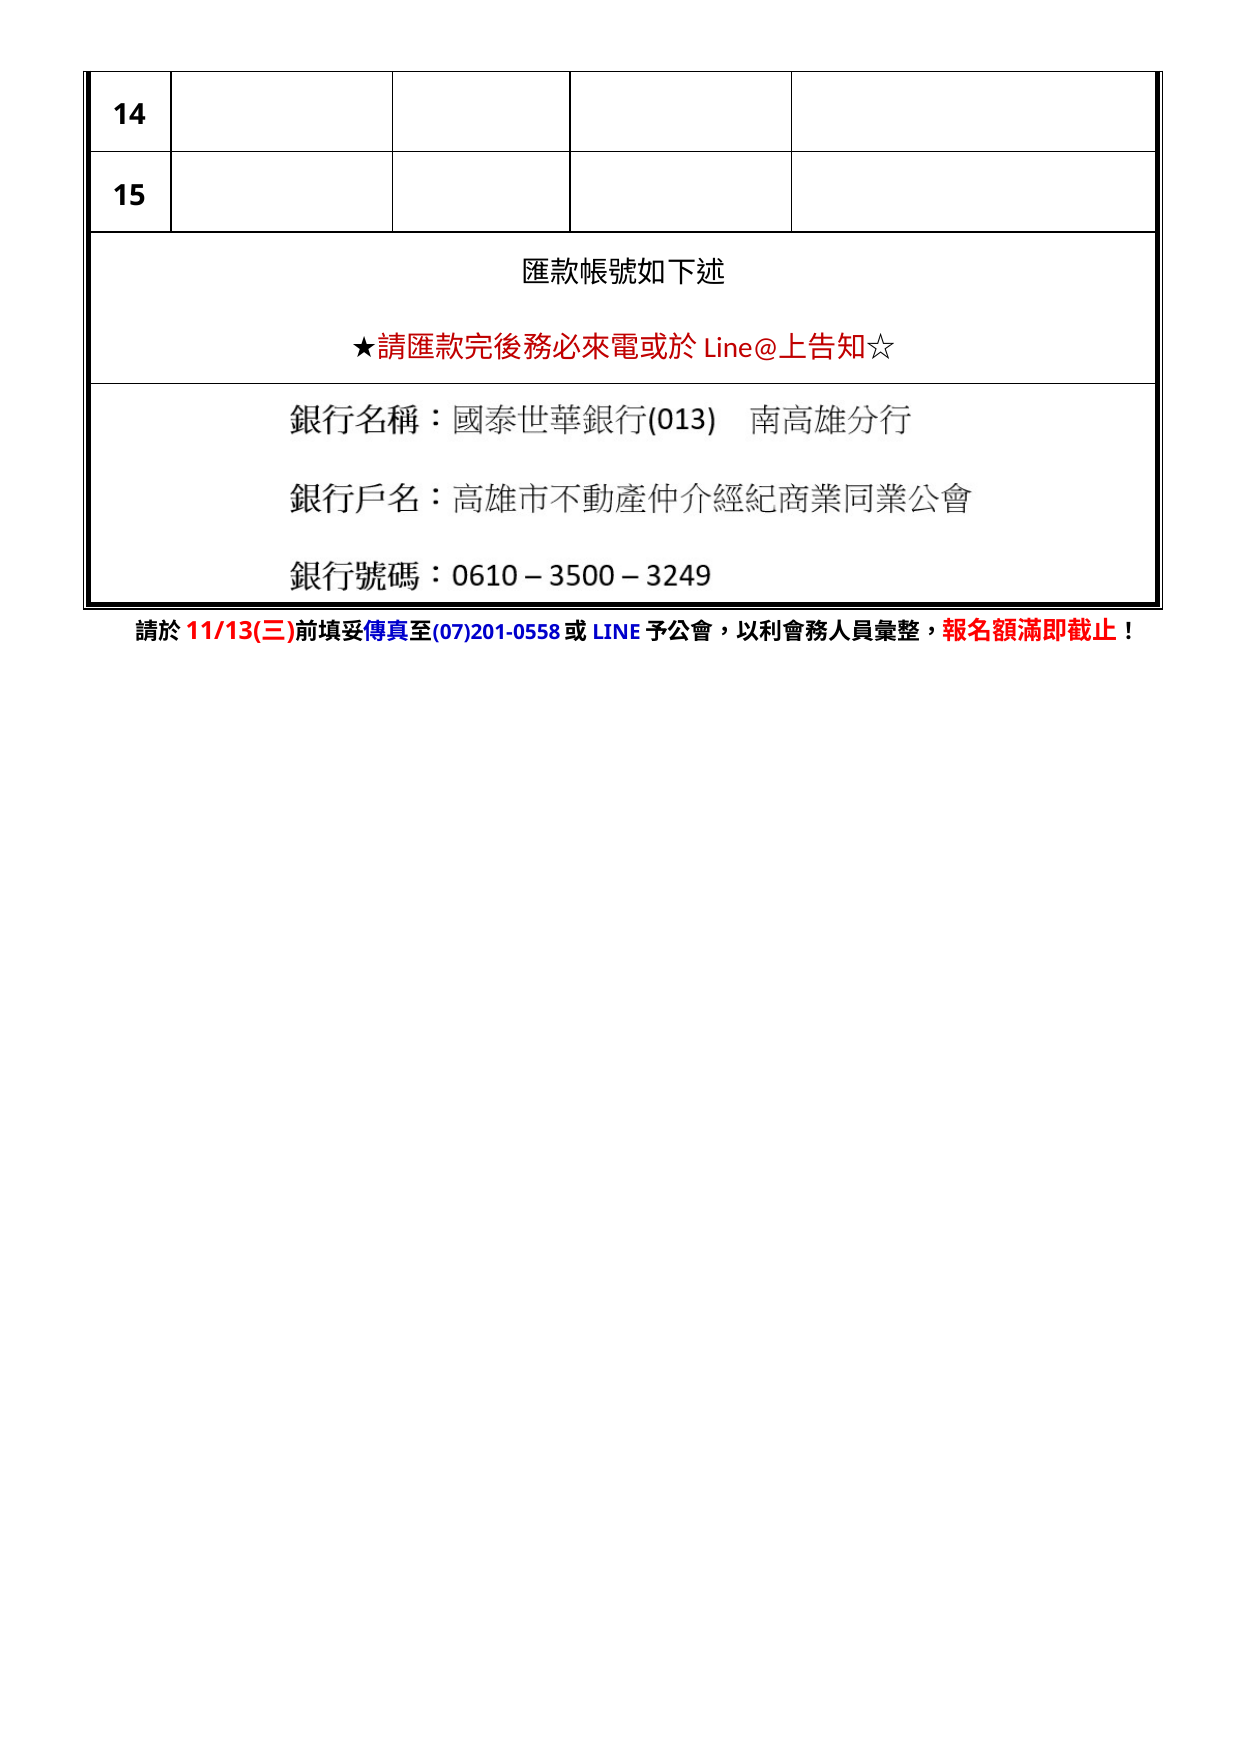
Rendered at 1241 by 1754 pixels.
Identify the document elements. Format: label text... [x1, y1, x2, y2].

table_cell [172, 72, 392, 151]
text 請於11/13(三)前填妥傳真至(07)201-0558或LINE予公會，以利會務人員彙整，報名額滿即截止！ [112, 610, 1163, 647]
table_cell [393, 152, 569, 231]
table_cell [792, 72, 1155, 151]
table_cell 15 [91, 152, 170, 231]
table_cell [792, 152, 1155, 231]
table_cell [571, 152, 791, 231]
table_cell 14 [91, 72, 170, 151]
table_cell 匯款帳號如下述 ★請匯款完後務必來電或於Line@上告知☆ [91, 233, 1155, 383]
picture [257, 390, 999, 598]
table_cell [393, 72, 569, 151]
table_cell [571, 72, 791, 151]
table_cell [91, 384, 1155, 602]
table_cell [172, 152, 392, 231]
